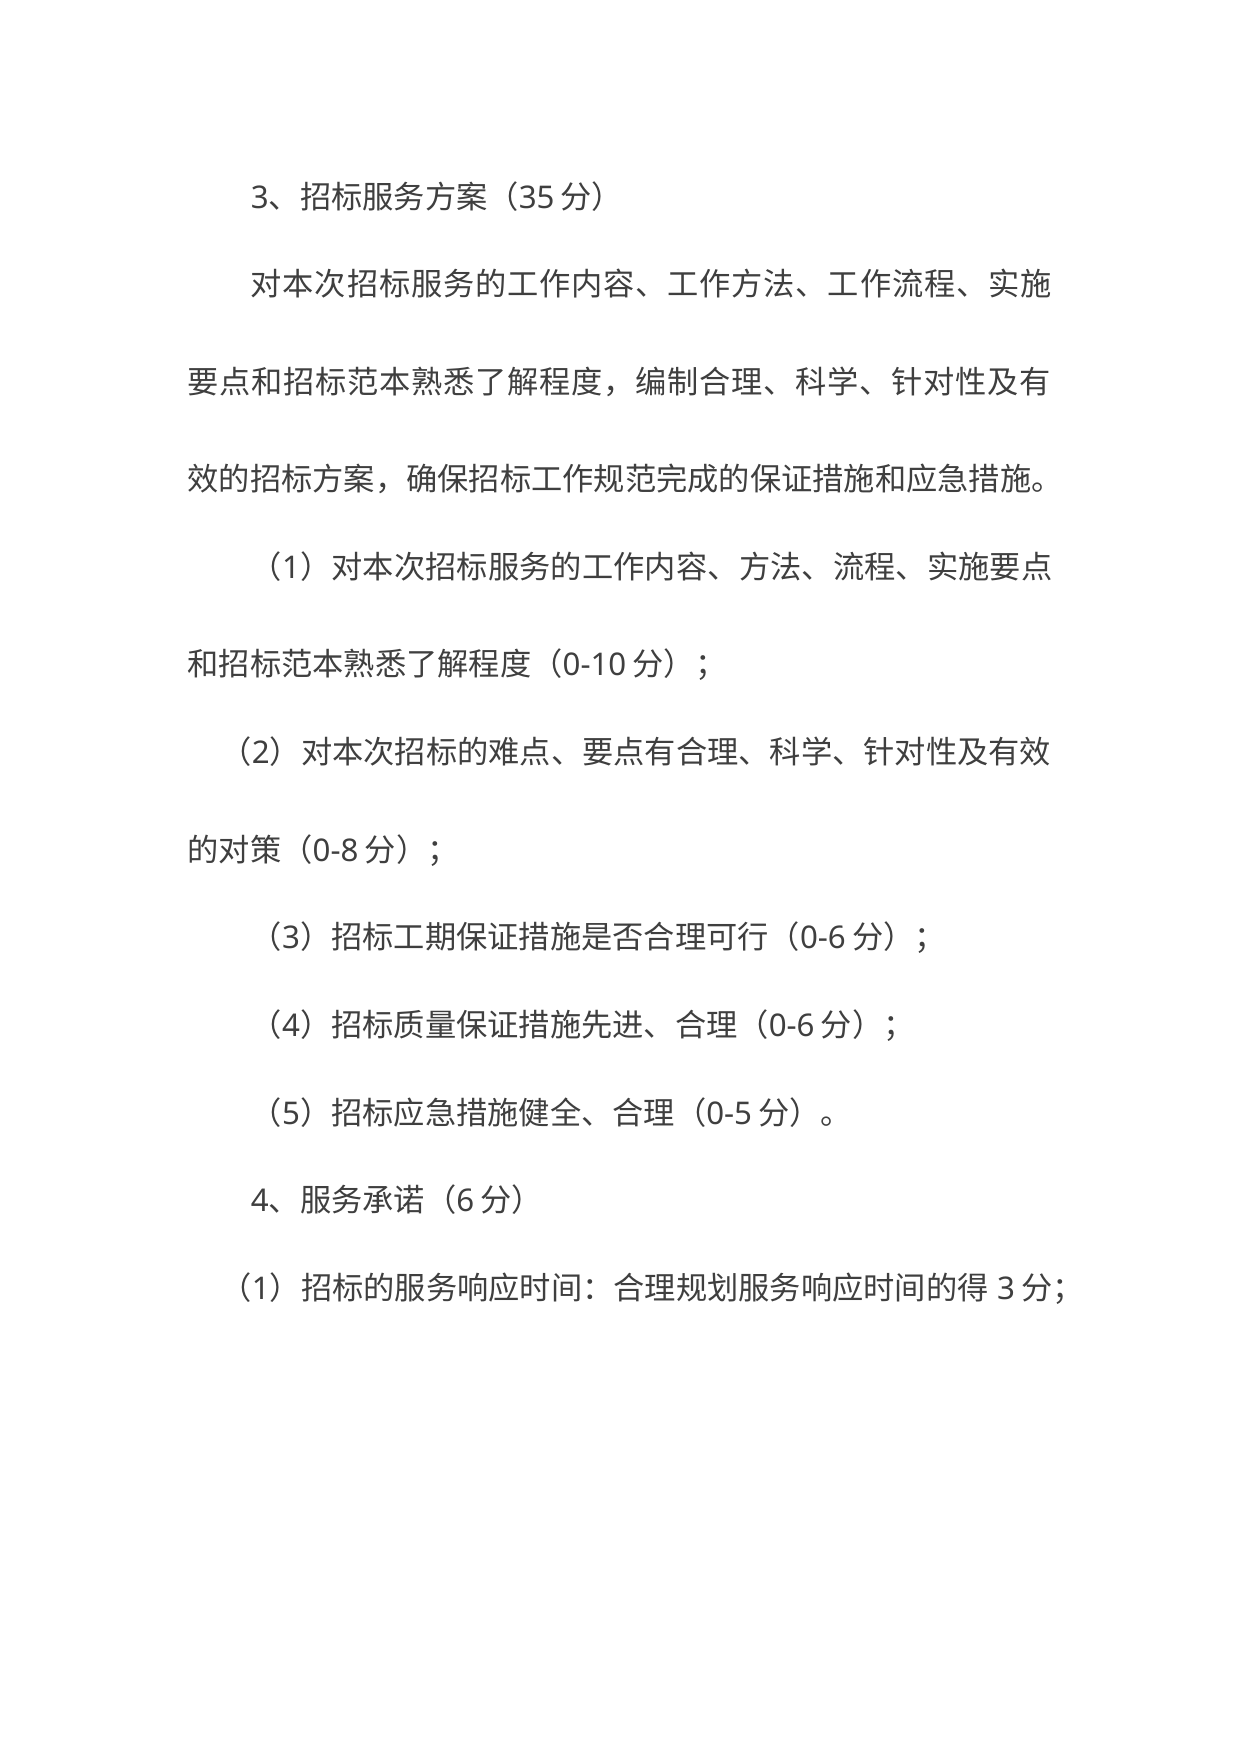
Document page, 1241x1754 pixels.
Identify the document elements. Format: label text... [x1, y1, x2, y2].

text 3、招标服务方案（35分） [187, 162, 1053, 227]
text （2）对本次招标的难点、要点有合理、科学、针对性及有效的对策（0-8分）； [187, 717, 1053, 880]
text （1）对本次招标服务的工作内容、方法、流程、实施要点和招标范本熟悉了解程度（0-10分）； [187, 532, 1053, 695]
text 对本次招标服务的工作内容、工作方法、工作流程、实施要点和招标范本熟悉了解程度，编制合理、科学、针对性及有效的招标方案，确保招标工作规范完成的保证措施和应急措施。 [187, 250, 1053, 510]
text （1）招标的服务响应时间：合理规划服务响应时间的得3分； [187, 1253, 1053, 1416]
text （3）招标工期保证措施是否合理可行（0-6分）； [187, 903, 1053, 968]
text （5）招标应急措施健全、合理（0-5分）。 [187, 1078, 1053, 1143]
text 4、服务承诺（6分） [187, 1166, 1053, 1231]
text （4）招标质量保证措施先进、合理（0-6分）； [187, 990, 1053, 1055]
